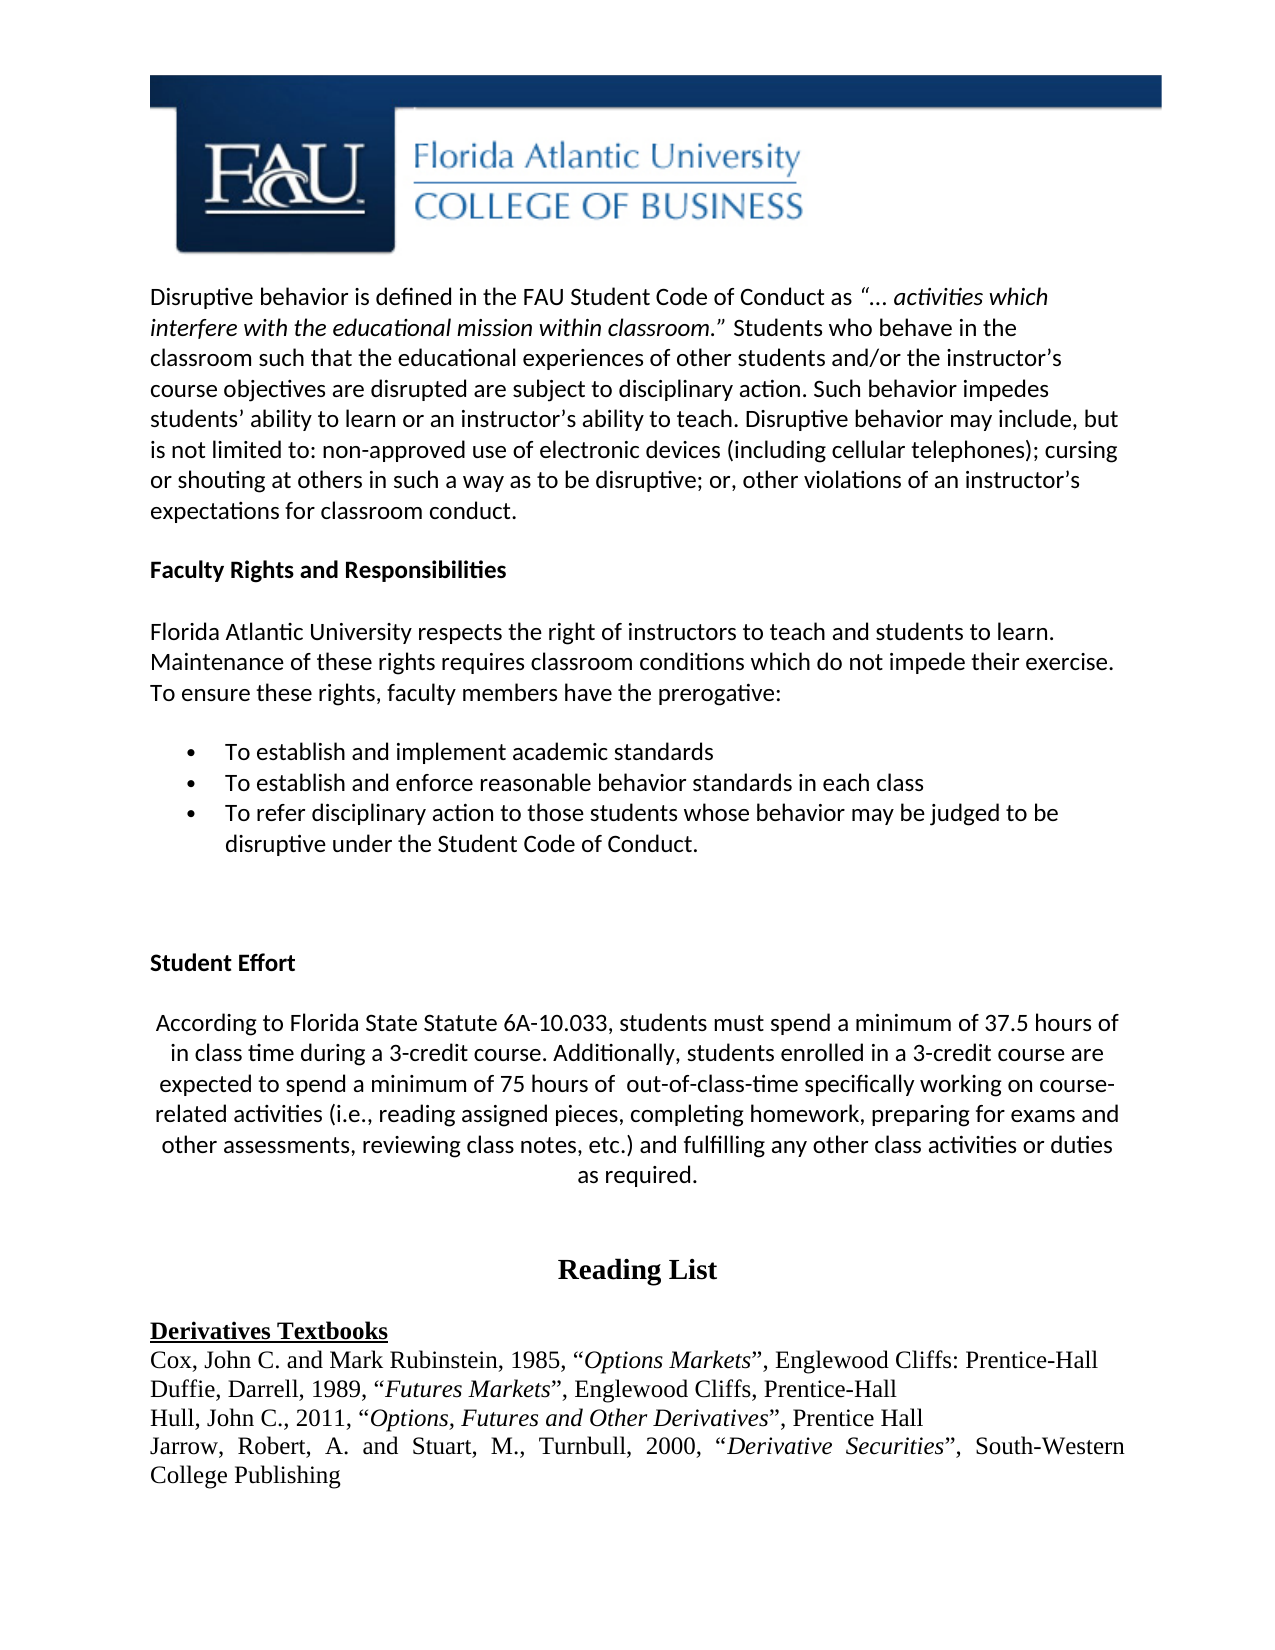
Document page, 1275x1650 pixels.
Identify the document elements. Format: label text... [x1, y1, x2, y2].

text Derivatives Textbooks [150, 1316, 1125, 1345]
list To refer disciplinary action to those students whose behavior may be judged to be disruptive under the Student Code of Conduct. [187, 797, 1125, 858]
text Cox, John C. and Mark Rubinstein, 1985, “Options Markets”, Englewood Cliffs: Prentice-Hall [150, 1345, 1125, 1374]
text Jarrow, Robert, A. and Stuart, M., Turnbull, 2000, “Derivative Securities”, South-Western College Publishing [150, 1431, 1125, 1489]
text Disruptive behavior is defined in the FAU Student Code of Conduct as “... activities which interfere with the educational mission within classroom.” Students who behave in the classroom such that the educational experiences of other students and/or the instructor’s course objectives are disrupted are subject to disciplinary action. Such behavior impedes students’ ability to learn or an instructor’s ability to teach. Disruptive behavior may include, but is not limited to: non-approved use of electronic devices (including cellular telephones); cursing or shouting at others in such a way as to be disruptive; or, other violations of an instructor’s expectations for classroom conduct. [150, 281, 1125, 525]
list To establish and implement academic standards [187, 736, 1125, 767]
list To establish and enforce reasonable behavior standards in each class [187, 767, 1125, 797]
text Duffie, Darrell, 1989, “Futures Markets”, Englewood Cliffs, Prentice-Hall [150, 1374, 1125, 1403]
text Hull, John C., 2011, “Options, Futures and Other Derivatives”, Prentice Hall [150, 1403, 1125, 1431]
picture [150, 75, 1162, 257]
text Student Effort [150, 947, 1125, 978]
text Reading List [150, 1252, 1125, 1286]
text Faculty Rights and Responsibilities Florida Atlantic University respects the right of instructors to teach and students to learn. Maintenance of these rights requires classroom conditions which do not impede their exercise. To ensure these rights, faculty members have the prerogative: [150, 554, 1125, 707]
text According to Florida State Statute 6A-10.033, students must spend a minimum of 37.5 hours of in class time during a 3-credit course. Additionally, students enrolled in a 3-credit course are expected to spend a minimum of 75 hours of out-of-class-time specifically working on course-related activities (i.e., reading assigned pieces, completing homework, preparing for exams and other assessments, reviewing class notes, etc.) and fulfilling any other class activities or duties as required. [150, 1007, 1125, 1219]
